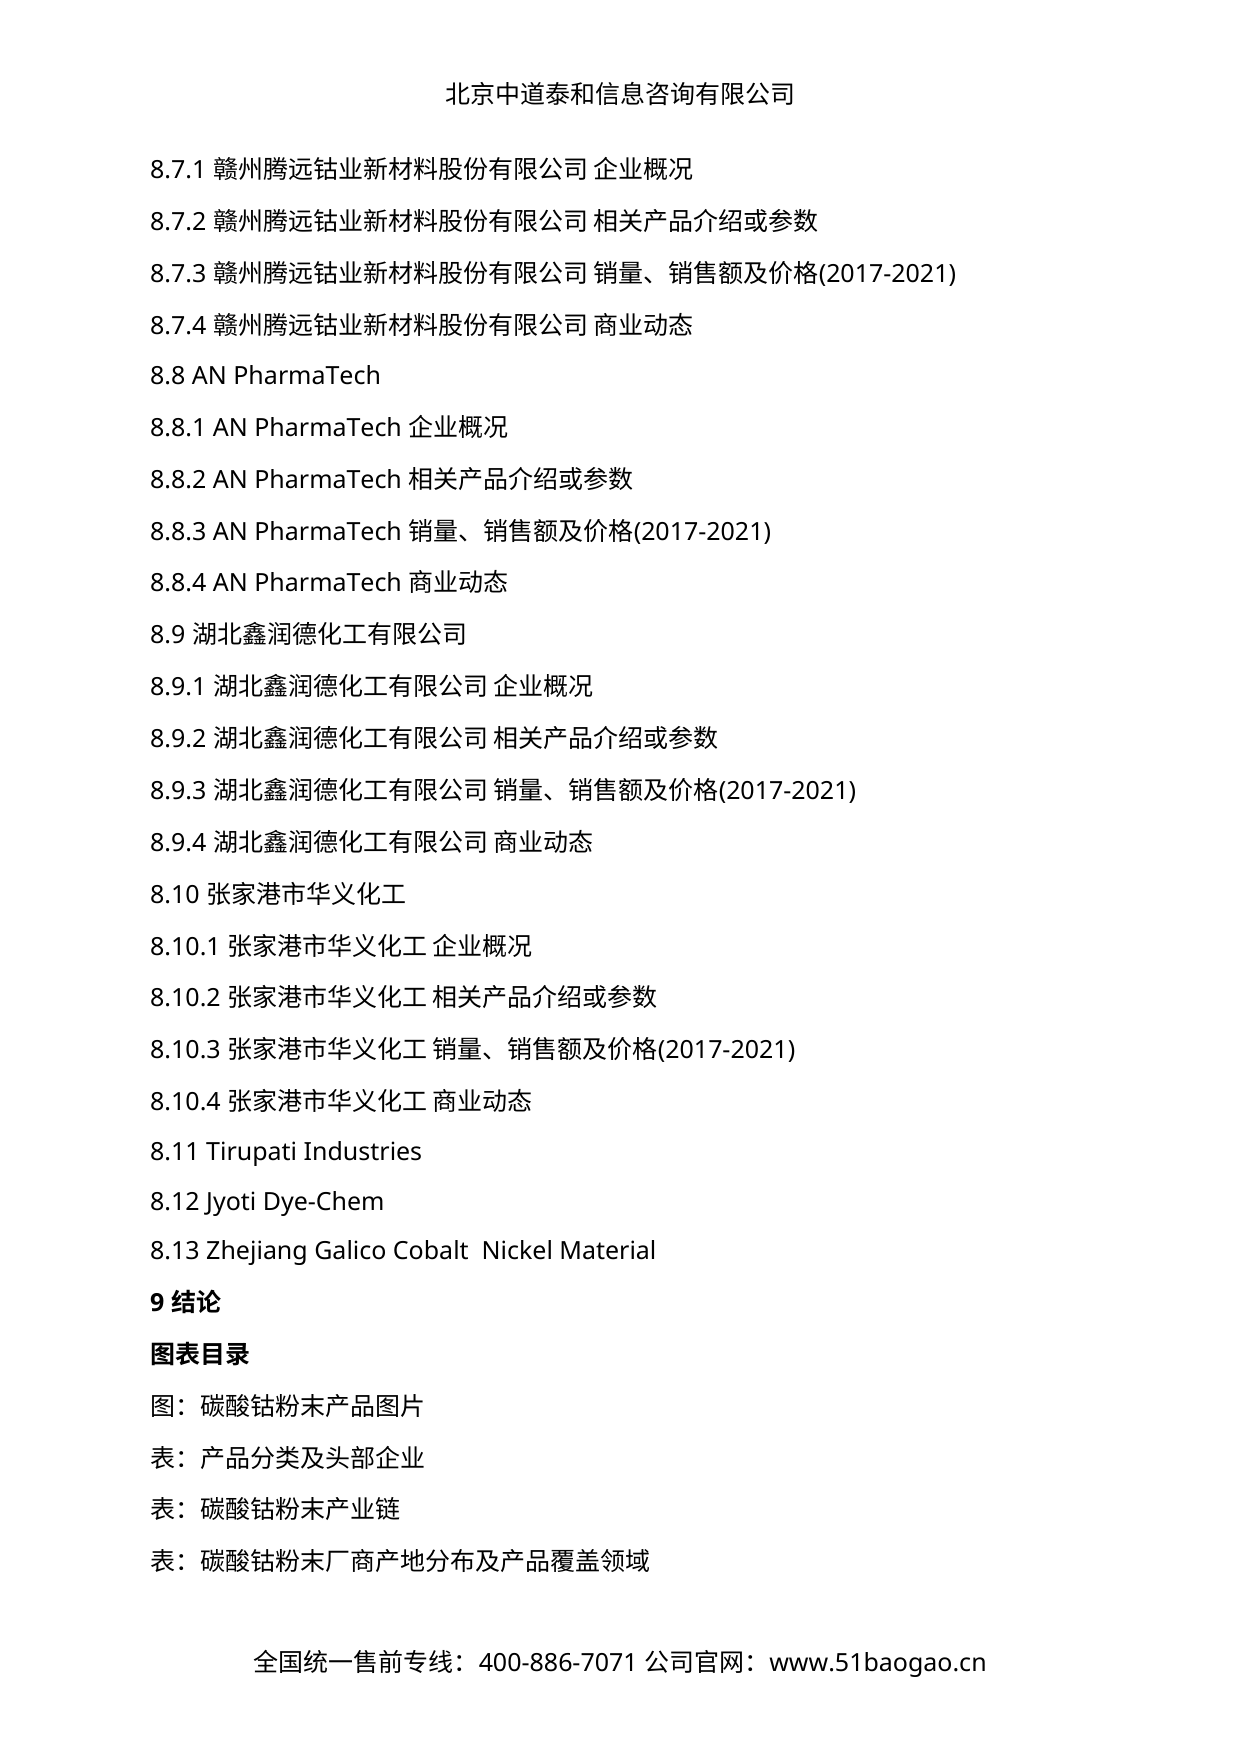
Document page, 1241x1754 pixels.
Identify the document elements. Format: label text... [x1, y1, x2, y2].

text 8.9 湖北鑫润德化工有限公司 [150, 615, 1090, 651]
text 8.8.4 AN PharmaTech 商业动态 [150, 563, 1090, 599]
text 8.10.3 张家港市华义化工 销量、销售额及价格(2017-2021) [150, 1030, 1090, 1066]
text 8.10 张家港市华义化工 [150, 874, 1090, 910]
text 8.7.4 赣州腾远钴业新材料股份有限公司 商业动态 [150, 306, 1090, 342]
text 8.10.1 张家港市华义化工 企业概况 [150, 926, 1090, 962]
text 表：碳酸钴粉末产业链 [150, 1490, 1090, 1526]
text 8.8.2 AN PharmaTech 相关产品介绍或参数 [150, 459, 1090, 495]
text 8.9.1 湖北鑫润德化工有限公司 企业概况 [150, 667, 1090, 703]
text 表：碳酸钴粉末厂商产地分布及产品覆盖领域 [150, 1542, 1090, 1578]
text 9 结论 [150, 1282, 1090, 1319]
text 图：碳酸钴粉末产品图片 [150, 1386, 1090, 1422]
text 8.8 AN PharmaTech [150, 357, 1090, 392]
text 8.10.4 张家港市华义化工 商业动态 [150, 1082, 1090, 1118]
text 8.7.1 赣州腾远钴业新材料股份有限公司 企业概况 [150, 150, 1090, 186]
text 图表目录 [150, 1334, 1090, 1371]
text 8.10.2 张家港市华义化工 相关产品介绍或参数 [150, 978, 1090, 1014]
text 8.8.3 AN PharmaTech 销量、销售额及价格(2017-2021) [150, 511, 1090, 547]
text 8.8.1 AN PharmaTech 企业概况 [150, 407, 1090, 443]
text 8.7.2 赣州腾远钴业新材料股份有限公司 相关产品介绍或参数 [150, 202, 1090, 238]
text 8.9.3 湖北鑫润德化工有限公司 销量、销售额及价格(2017-2021) [150, 770, 1090, 807]
text 表：产品分类及头部企业 [150, 1438, 1090, 1474]
text 8.9.2 湖北鑫润德化工有限公司 相关产品介绍或参数 [150, 718, 1090, 755]
text 8.7.3 赣州腾远钴业新材料股份有限公司 销量、销售额及价格(2017-2021) [150, 254, 1090, 290]
text 8.12 Jyoti Dye-Chem [150, 1183, 1090, 1217]
text 8.13 Zhejiang Galico Cobalt Nickel Material [150, 1233, 1090, 1267]
text 8.11 Tirupati Industries [150, 1133, 1090, 1167]
text 8.9.4 湖北鑫润德化工有限公司 商业动态 [150, 822, 1090, 858]
